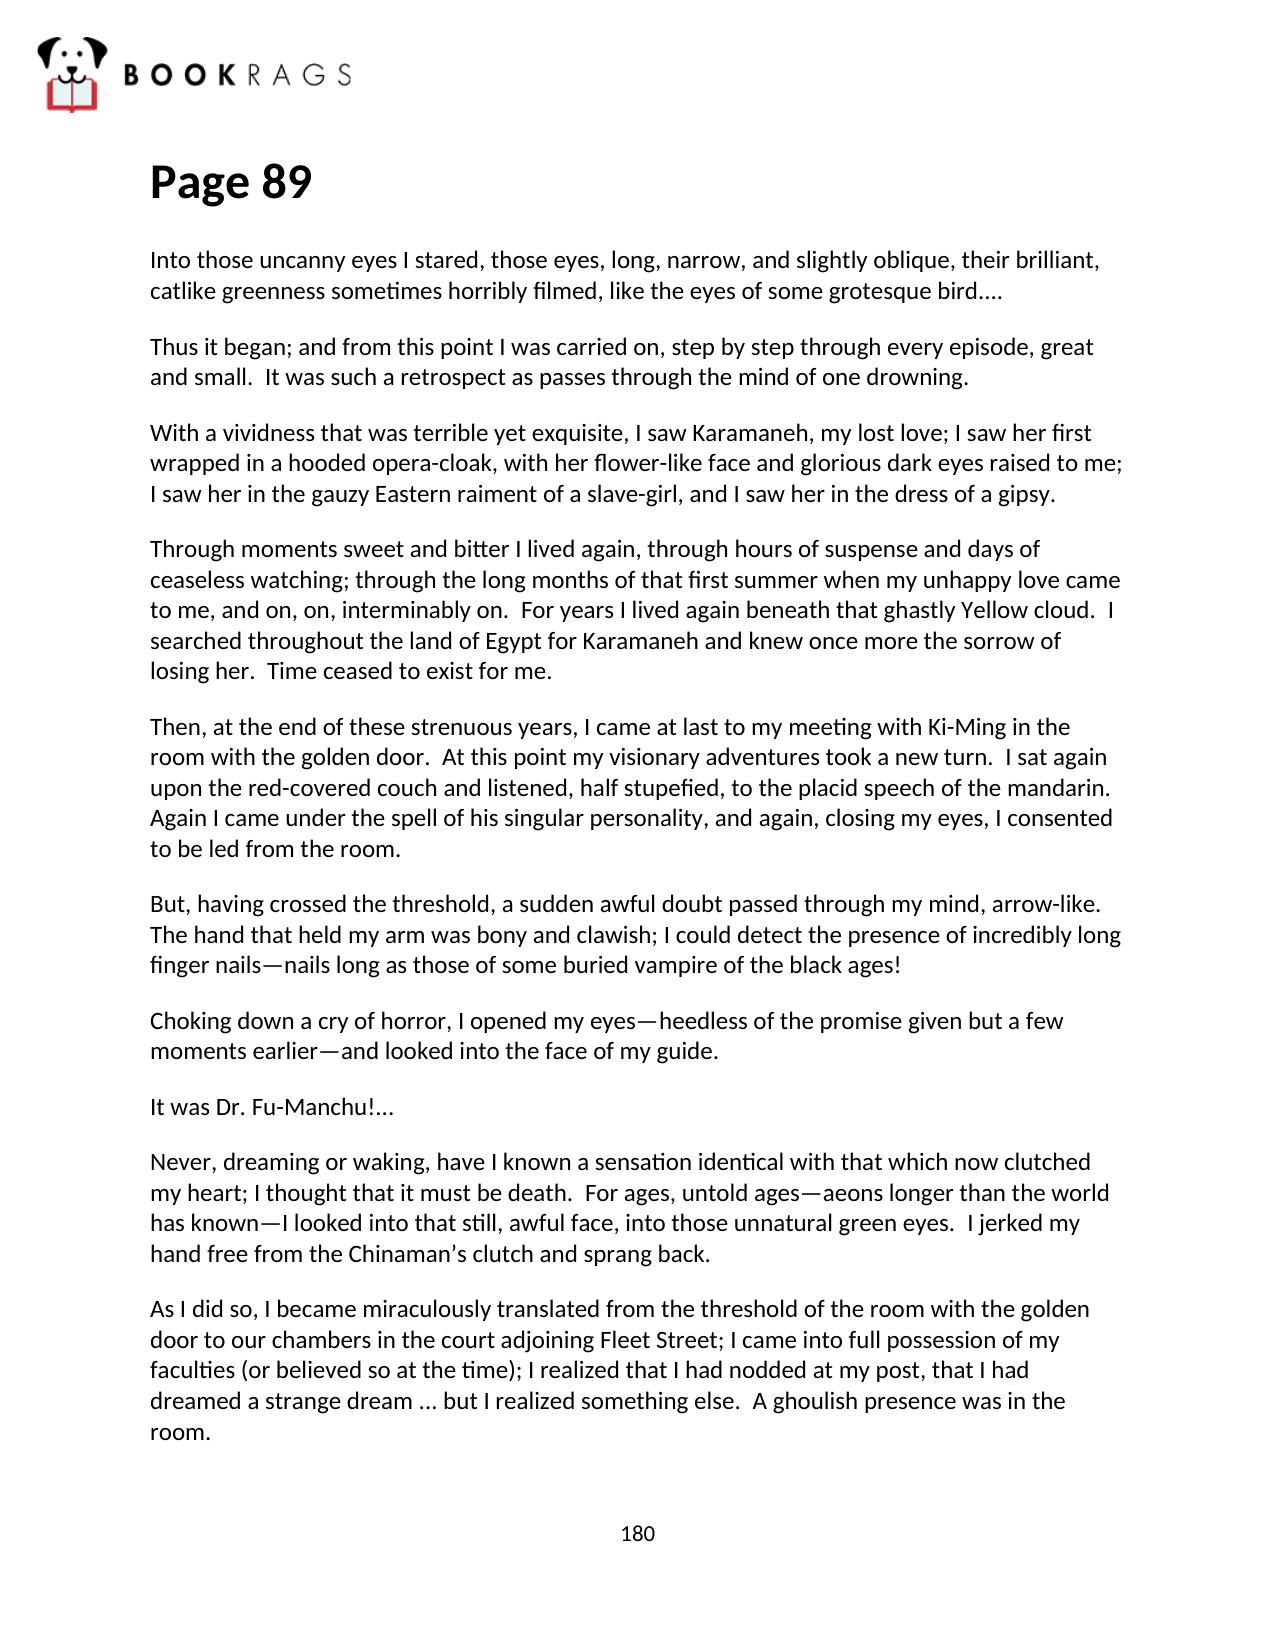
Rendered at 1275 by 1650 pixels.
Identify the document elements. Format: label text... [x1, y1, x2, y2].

text Then, at the end of these strenuous years, I came at last to my meeting with Ki-Ming in the room with the golden door. At this point my visionary adventures took a new turn. I sat again upon the red-covered couch and listened, half stupefied, to the placid speech of the mandarin. Again I came under the spell of his singular personality, and again, closing my eyes, I consented to be led from the room. [150, 711, 1125, 863]
text As I did so, I became miraculously translated from the threshold of the room with the golden door to our chambers in the court adjoining Fleet Street; I came into full possession of my faculties (or believed so at the time); I realized that I had nodded at my post, that I had dreamed a strange dream ... but I realized something else. A ghoulish presence was in the room. [150, 1294, 1125, 1446]
text Into those uncanny eyes I stared, those eyes, long, narrow, and slightly oblique, their brilliant, catlike greenness sometimes horribly filmed, like the eyes of some grotesque bird.... [150, 244, 1125, 306]
text It was Dr. Fu-Manchu!... [150, 1091, 1125, 1122]
text With a vividness that was terrible yet exquisite, I saw Karamaneh, my lost love; I saw her first wrapped in a hooded opera-cloak, with her flower-like face and glorious dark eyes raised to me; I saw her in the gauzy Eastern raiment of a slave-girl, and I saw her in the dress of a gipsy. [150, 417, 1125, 508]
text But, having crossed the threshold, a sudden awful doubt passed through my mind, arrow-like. The hand that held my arm was bony and clawish; I could detect the presence of incredibly long finger nails—­nails long as those of some buried vampire of the black ages! [150, 888, 1125, 980]
text Never, dreaming or waking, have I known a sensation identical with that which now clutched my heart; I thought that it must be death. For ages, untold ages—­aeons longer than the world has known—­I looked into that still, awful face, into those unnatural green eyes. I jerked my hand free from the Chinaman’s clutch and sprang back. [150, 1147, 1125, 1269]
text Thus it began; and from this point I was carried on, step by step through every episode, great and small. It was such a retrospect as passes through the mind of one drowning. [150, 331, 1125, 392]
text Choking down a cry of horror, I opened my eyes—­heedless of the promise given but a few moments earlier—­and looked into the face of my guide. [150, 1005, 1125, 1066]
text Page 89 [150, 150, 1125, 211]
text Through moments sweet and bitter I lived again, through hours of suspense and days of ceaseless watching; through the long months of that first summer when my unhappy love came to me, and on, on, interminably on. For years I lived again beneath that ghastly Yellow cloud. I searched throughout the land of Egypt for Karamaneh and knew once more the sorrow of losing her. Time ceased to exist for me. [150, 533, 1125, 686]
picture [37, 37, 351, 113]
